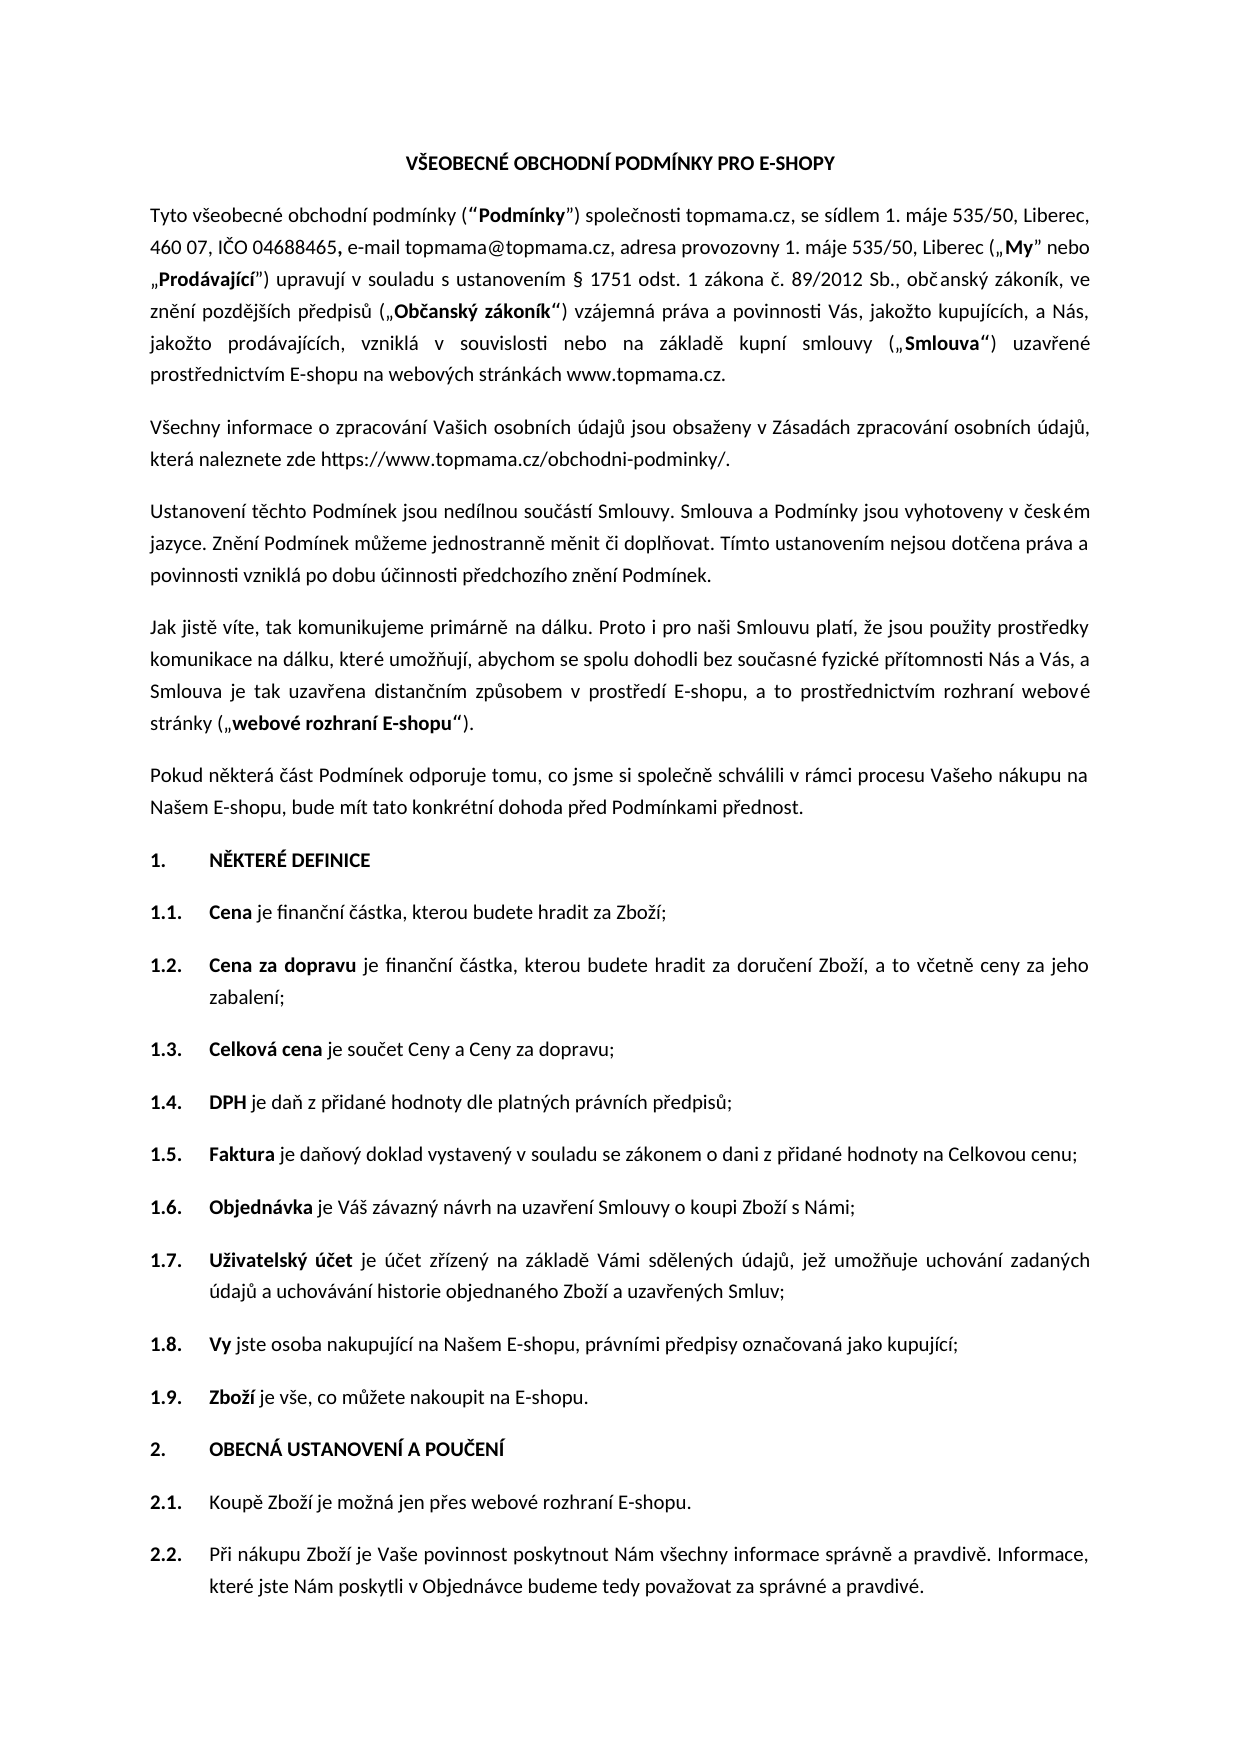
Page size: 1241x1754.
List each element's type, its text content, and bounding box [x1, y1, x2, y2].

list NĚKTERÉ DEFINICE [150, 847, 1090, 872]
list DPH je daň z přidané hodnoty dle platných právních předpisů; [150, 1089, 1090, 1114]
list Cena za dopravu je finanční částka, kterou budete hradit za doručení Zboží, a to včetně ceny za jeho zabalení; [150, 952, 1090, 1009]
list Zboží je vše, co můžete nakoupit na E-shopu. [150, 1384, 1090, 1409]
list Faktura je daňový doklad vystavený v souladu se zákonem o dani z přidané hodnoty na Celkovou cenu; [150, 1142, 1090, 1167]
text Všechny informace o zpracování Vašich osobních údajů jsou obsaženy v Zásadách zpracování osobních údajů, která naleznete zde https://www.topmama.cz/obchodni-podminky/. [150, 414, 1090, 471]
list Vy jste osoba nakupující na Našem E-shopu, právními předpisy označovaná jako kupující; [150, 1331, 1090, 1357]
list Objednávka je Váš závazný návrh na uzavření Smlouvy o koupi Zboží s Námi; [150, 1194, 1090, 1220]
list Cena je finanční částka, kterou budete hradit za Zboží; [150, 899, 1090, 925]
list Obecná ustanovení a poučení [150, 1436, 1090, 1462]
text VŠEOBECNÉ OBCHODNÍ PODMÍNKY pro e-shopy [150, 150, 1090, 175]
text Tyto všeobecné obchodní podmínky (“Podmínky”) společnosti topmama.cz, se sídlem 1. máje 535/50, Liberec, 460 07, IČO 04688465, e-mail topmama@topmama.cz, adresa provozovny 1. máje 535/50, Liberec („My” nebo „Prodávající”) upravují v souladu s ustanovením § 1751 odst. 1 zákona č. 89/2012 Sb., občanský zákoník, ve znění pozdějších předpisů („Občanský zákoník“) vzájemná práva a povinnosti Vás, jakožto kupujících, a Nás, jakožto prodávajících, vzniklá v souvislosti nebo na základě kupní smlouvy („Smlouva“) uzavřené prostřednictvím E-shopu na webových stránkách www.topmama.cz. [150, 203, 1090, 387]
list Uživatelský účet je účet zřízený na základě Vámi sdělených údajů, jež umožňuje uchování zadaných údajů a uchovávání historie objednaného Zboží a uzavřených Smluv; [150, 1247, 1090, 1304]
text Pokud některá část Podmínek odporuje tomu, co jsme si společně schválili v rámci procesu Vašeho nákupu na Našem E-shopu, bude mít tato konkrétní dohoda před Podmínkami přednost. [150, 762, 1090, 820]
text Ustanovení těchto Podmínek jsou nedílnou součástí Smlouvy. Smlouva a Podmínky jsou vyhotoveny v českém jazyce. Znění Podmínek můžeme jednostranně měnit či doplňovat. Tímto ustanovením nejsou dotčena práva a povinnosti vzniklá po dobu účinnosti předchozího znění Podmínek. [150, 498, 1090, 587]
text Jak jistě víte, tak komunikujeme primárně na dálku. Proto i pro naši Smlouvu platí, že jsou použity prostředky komunikace na dálku, které umožňují, abychom se spolu dohodli bez současné fyzické přítomnosti Nás a Vás, a Smlouva je tak uzavřena distančním způsobem v prostředí E-shopu, a to prostřednictvím rozhraní webové stránky („webové rozhraní E-shopu“). [150, 614, 1090, 735]
list Při nákupu Zboží je Vaše povinnost poskytnout Nám všechny informace správně a pravdivě. Informace, které jste Nám poskytli v Objednávce budeme tedy považovat za správné a pravdivé. [150, 1542, 1090, 1599]
list Celková cena je součet Ceny a Ceny za dopravu; [150, 1036, 1090, 1062]
list Koupě Zboží je možná jen přes webové rozhraní E-shopu. [150, 1489, 1090, 1514]
